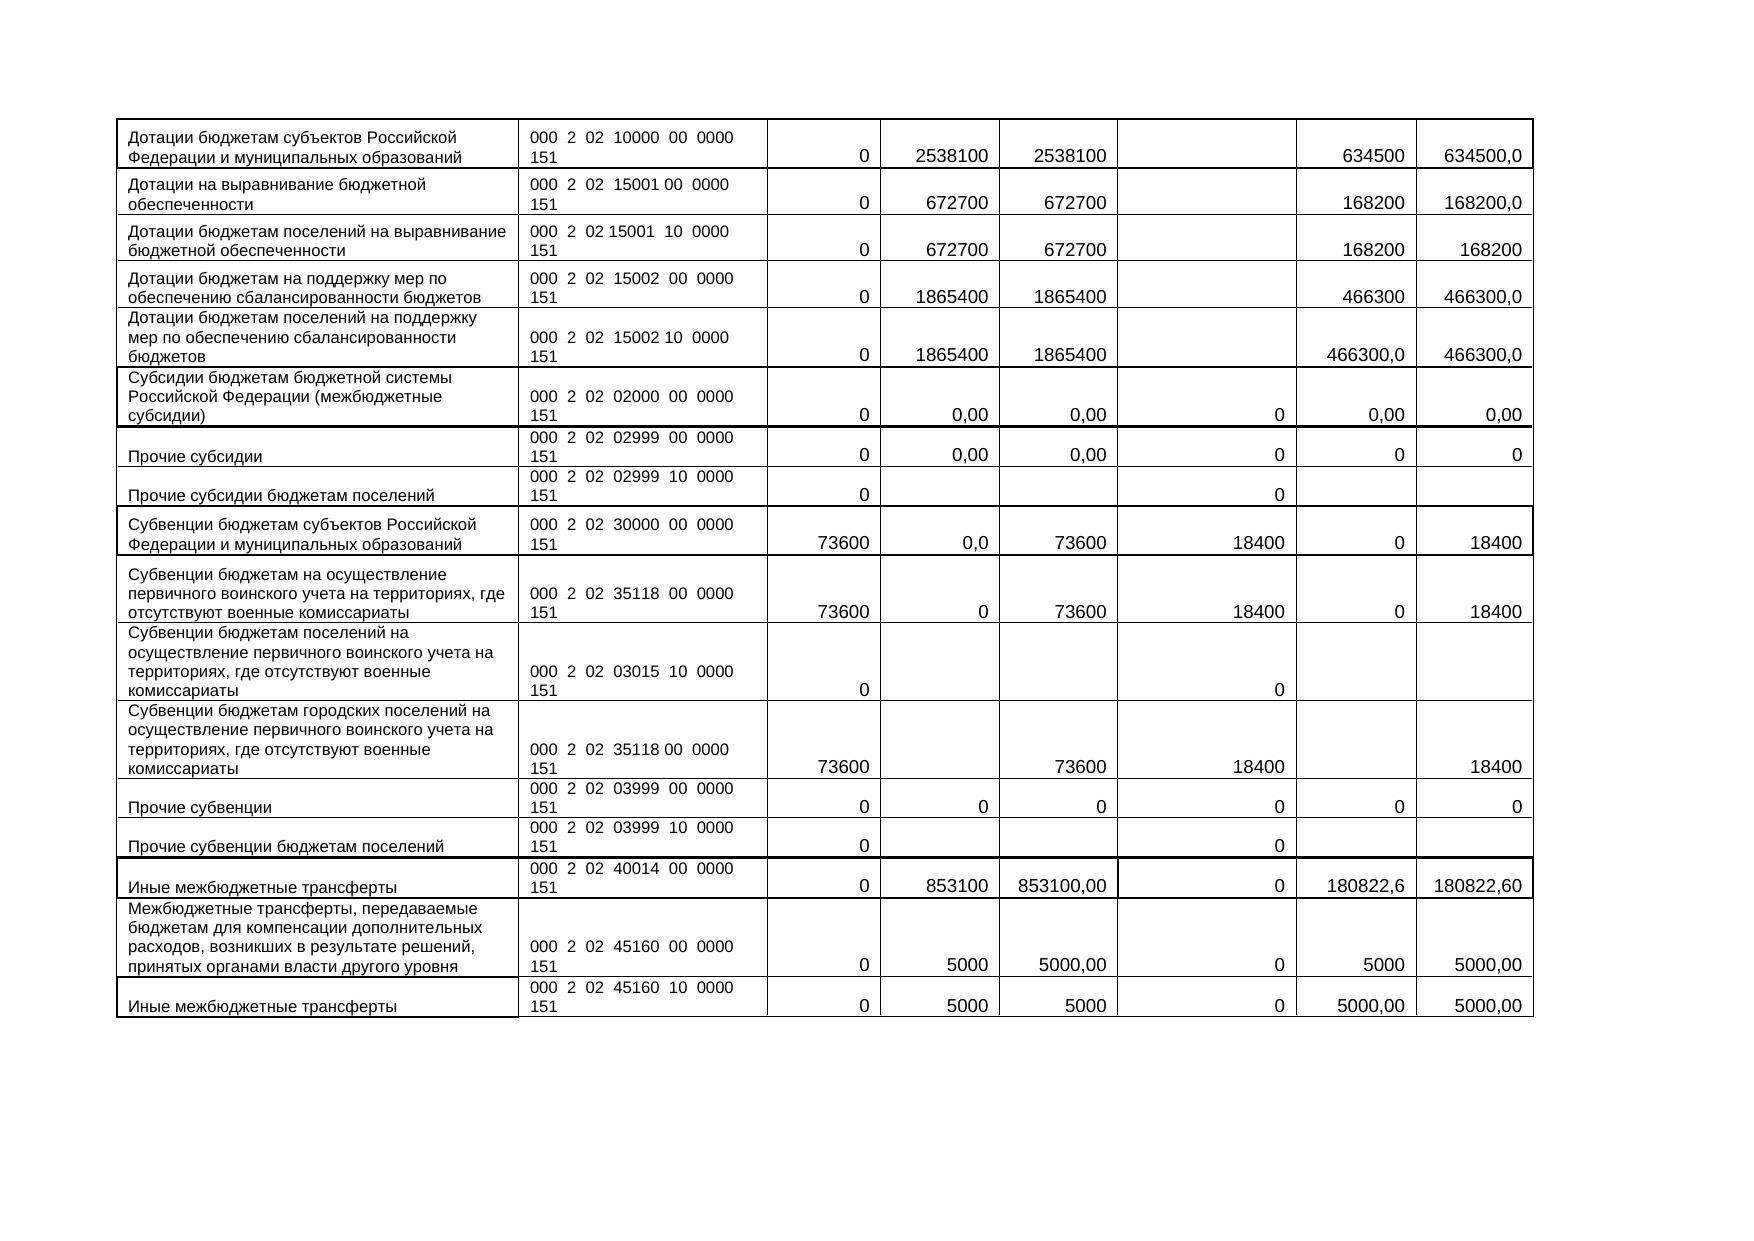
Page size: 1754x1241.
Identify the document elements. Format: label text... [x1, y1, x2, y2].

table_cell 168200 [1297, 169, 1416, 213]
table_cell 634500,0 [1417, 120, 1532, 167]
table_cell 000 2 02 02000 00 0000 151 [519, 368, 767, 425]
table_cell 000 2 02 30000 00 0000 151 [519, 507, 767, 553]
table_cell [1000, 818, 1117, 856]
table_cell [1417, 466, 1533, 505]
table_cell 0 [1119, 859, 1296, 897]
table_cell Прочие субсидии [117, 428, 518, 466]
table_cell 000 2 02 15002 00 0000 151 [519, 261, 767, 307]
table_cell 1865400 [881, 261, 999, 307]
table_cell [1118, 261, 1296, 307]
table_cell 18400 [1118, 701, 1296, 778]
table_cell [1297, 701, 1416, 778]
table_cell 180822,60 [1417, 859, 1532, 897]
table_cell 000 2 02 15001 10 0000 151 [519, 215, 767, 260]
table_cell 18400 [1118, 507, 1296, 553]
table_cell 0 [768, 623, 880, 700]
table_cell [881, 467, 999, 505]
table_cell 0 [1417, 425, 1533, 466]
table_cell 0,00 [1000, 428, 1117, 466]
table_cell 0 [1297, 507, 1416, 553]
table_cell 0 [1000, 779, 1117, 817]
table_cell 168200 [1417, 214, 1533, 260]
table_cell 0 [1118, 899, 1296, 976]
table_cell 73600 [768, 701, 880, 778]
table_cell 000 2 02 03015 10 0000 151 [519, 623, 767, 700]
table_cell 853100 [881, 859, 999, 897]
table_cell [1417, 817, 1533, 856]
table_cell 0 [1118, 623, 1296, 700]
table_cell 466300 [1297, 261, 1416, 307]
table_cell 0 [1297, 428, 1416, 466]
table_cell 0 [1417, 778, 1533, 817]
table_cell 000 2 02 45160 10 0000 151 [519, 977, 767, 1016]
table_cell [1118, 308, 1296, 366]
table_cell 0,00 [881, 368, 999, 425]
table_cell Иные межбюджетные трансферты [118, 859, 518, 897]
table_cell [1118, 215, 1296, 260]
table_cell 0 [768, 818, 880, 856]
table_cell 0,00 [1417, 366, 1533, 425]
table_cell 1865400 [881, 308, 999, 366]
table_cell Субвенции бюджетам поселений на осуществление первичного воинского учета на территориях, где отсутствуют военные комиссариаты [117, 622, 518, 700]
table_cell 0 [1118, 977, 1296, 1016]
table_cell [881, 818, 999, 856]
table_cell 000 2 02 03999 10 0000 151 [519, 818, 767, 856]
table_cell 853100,00 [1000, 859, 1117, 897]
table_cell 0 [1118, 818, 1296, 856]
table_cell Межбюджетные трансферты, передаваемые бюджетам для компенсации дополнительных расходов, возникших в результате решений, принятых органами власти другого уровня [117, 899, 518, 976]
table_cell 0 [881, 779, 999, 817]
table_cell [881, 701, 999, 778]
table_cell 5000 [1297, 899, 1416, 976]
table_cell [1118, 169, 1296, 213]
table_cell Субвенции бюджетам городских поселений на осуществление первичного воинского учета на территориях, где отсутствуют военные комиссариаты [117, 700, 518, 778]
table_cell 2538100 [1000, 120, 1117, 167]
table_cell 18400 [1417, 700, 1533, 778]
table_cell 5000 [881, 977, 999, 1016]
table_cell 000 2 02 02999 00 0000 151 [519, 428, 767, 466]
table_cell 000 2 02 45160 00 0000 151 [519, 899, 767, 976]
table_cell 0 [1118, 368, 1296, 425]
table_cell 0 [768, 467, 880, 505]
table_cell 5000,00 [1000, 899, 1117, 976]
table_cell Иные межбюджетные трансферты [118, 978, 518, 1016]
table_cell Дотации бюджетам субъектов Российской Федерации и муниципальных образований [118, 120, 518, 167]
table_cell 0 [768, 120, 880, 167]
table_cell 0 [768, 169, 880, 213]
table_cell Дотации бюджетам поселений на поддержку мер по обеспечению сбалансированности бюджетов [117, 307, 518, 366]
table_cell 0,00 [881, 428, 999, 466]
table_cell 168200,0 [1417, 169, 1533, 213]
table_cell 18400 [1118, 556, 1296, 622]
table_cell 18400 [1417, 507, 1532, 553]
table_cell Дотации бюджетам поселений на выравнивание бюджетной обеспеченности [117, 214, 518, 260]
table_cell 000 2 02 10000 00 0000 151 [519, 120, 767, 167]
table_cell 0 [1118, 428, 1296, 466]
table_cell [1000, 623, 1117, 700]
table_cell 000 2 02 35118 00 0000 151 [519, 701, 767, 778]
table_cell 1865400 [1000, 261, 1117, 307]
table_cell 73600 [768, 507, 880, 553]
table_cell 73600 [1000, 701, 1117, 778]
table_cell 000 2 02 15002 10 0000 151 [519, 308, 767, 366]
table_cell 0 [768, 368, 880, 425]
table_cell 1865400 [1000, 308, 1117, 366]
table_cell 0 [768, 977, 881, 1016]
table_cell 000 2 02 02999 10 0000 151 [519, 467, 767, 505]
table_cell 5000 [881, 899, 999, 976]
table_cell 0 [1118, 467, 1296, 505]
table_cell [1118, 120, 1296, 167]
table_cell 0,00 [1297, 368, 1416, 425]
table_cell [1297, 467, 1416, 505]
table_cell 000 2 02 15001 00 0000 151 [519, 169, 767, 213]
table_cell 0 [768, 215, 880, 260]
table_cell Дотации на выравнивание бюджетной обеспеченности [117, 169, 518, 213]
table_cell 2538100 [881, 120, 999, 167]
table_cell 5000,00 [1416, 976, 1533, 1016]
table_cell 0,0 [881, 507, 999, 553]
table_cell 672700 [1000, 215, 1117, 260]
table_cell 634500 [1297, 120, 1416, 167]
table_cell 0 [768, 261, 880, 307]
table_cell 5000,00 [1296, 977, 1416, 1016]
table_cell 0 [1297, 556, 1416, 622]
table_cell Субвенции бюджетам субъектов Российской Федерации и муниципальных образований [118, 507, 518, 553]
table_cell 466300,0 [1297, 308, 1416, 366]
table_cell 168200 [1297, 215, 1416, 260]
table_cell 000 2 02 40014 00 0000 151 [519, 859, 767, 897]
table_cell 000 2 02 35118 00 0000 151 [519, 556, 767, 622]
table_cell 466300,0 [1417, 260, 1533, 307]
table_cell 180822,6 [1297, 859, 1416, 897]
table_cell 0 [1297, 779, 1416, 817]
table_cell 18400 [1417, 556, 1533, 622]
table_cell 0 [768, 428, 880, 466]
table_cell 0 [881, 556, 999, 622]
table_cell 672700 [881, 215, 999, 260]
table_cell [1000, 467, 1117, 505]
table_cell [1297, 623, 1416, 700]
table_cell Прочие субвенции бюджетам поселений [117, 817, 518, 856]
table_cell [1297, 818, 1416, 856]
table_cell 466300,0 [1417, 307, 1533, 366]
table_cell 672700 [1000, 169, 1117, 213]
table_cell Дотации бюджетам на поддержку мер по обеспечению сбалансированности бюджетов [117, 260, 518, 307]
table_cell 0,00 [1000, 368, 1117, 425]
table_cell 0 [768, 779, 880, 817]
table_cell [1417, 622, 1533, 700]
table_cell [881, 623, 999, 700]
table_cell 000 2 02 03999 00 0000 151 [519, 779, 767, 817]
table_cell 0 [768, 308, 880, 366]
table_cell 73600 [1000, 556, 1117, 622]
table_cell 5000 [1000, 977, 1118, 1016]
table_cell 672700 [881, 169, 999, 213]
table_cell Субвенции бюджетам на осуществление первичного воинского учета на территориях, где отсутствуют военные комиссариаты [117, 556, 518, 622]
table_cell Субсидии бюджетам бюджетной системы Российской Федерации (межбюджетные субсидии) [118, 368, 518, 425]
table_cell 0 [1118, 779, 1296, 817]
table_cell 0 [768, 899, 880, 976]
table_cell 0 [768, 859, 880, 897]
table_cell Прочие субсидии бюджетам поселений [117, 466, 518, 505]
table_cell 73600 [768, 556, 880, 622]
table_cell Прочие субвенции [117, 778, 518, 817]
table_cell 73600 [1000, 507, 1117, 553]
table_cell 5000,00 [1417, 899, 1533, 976]
